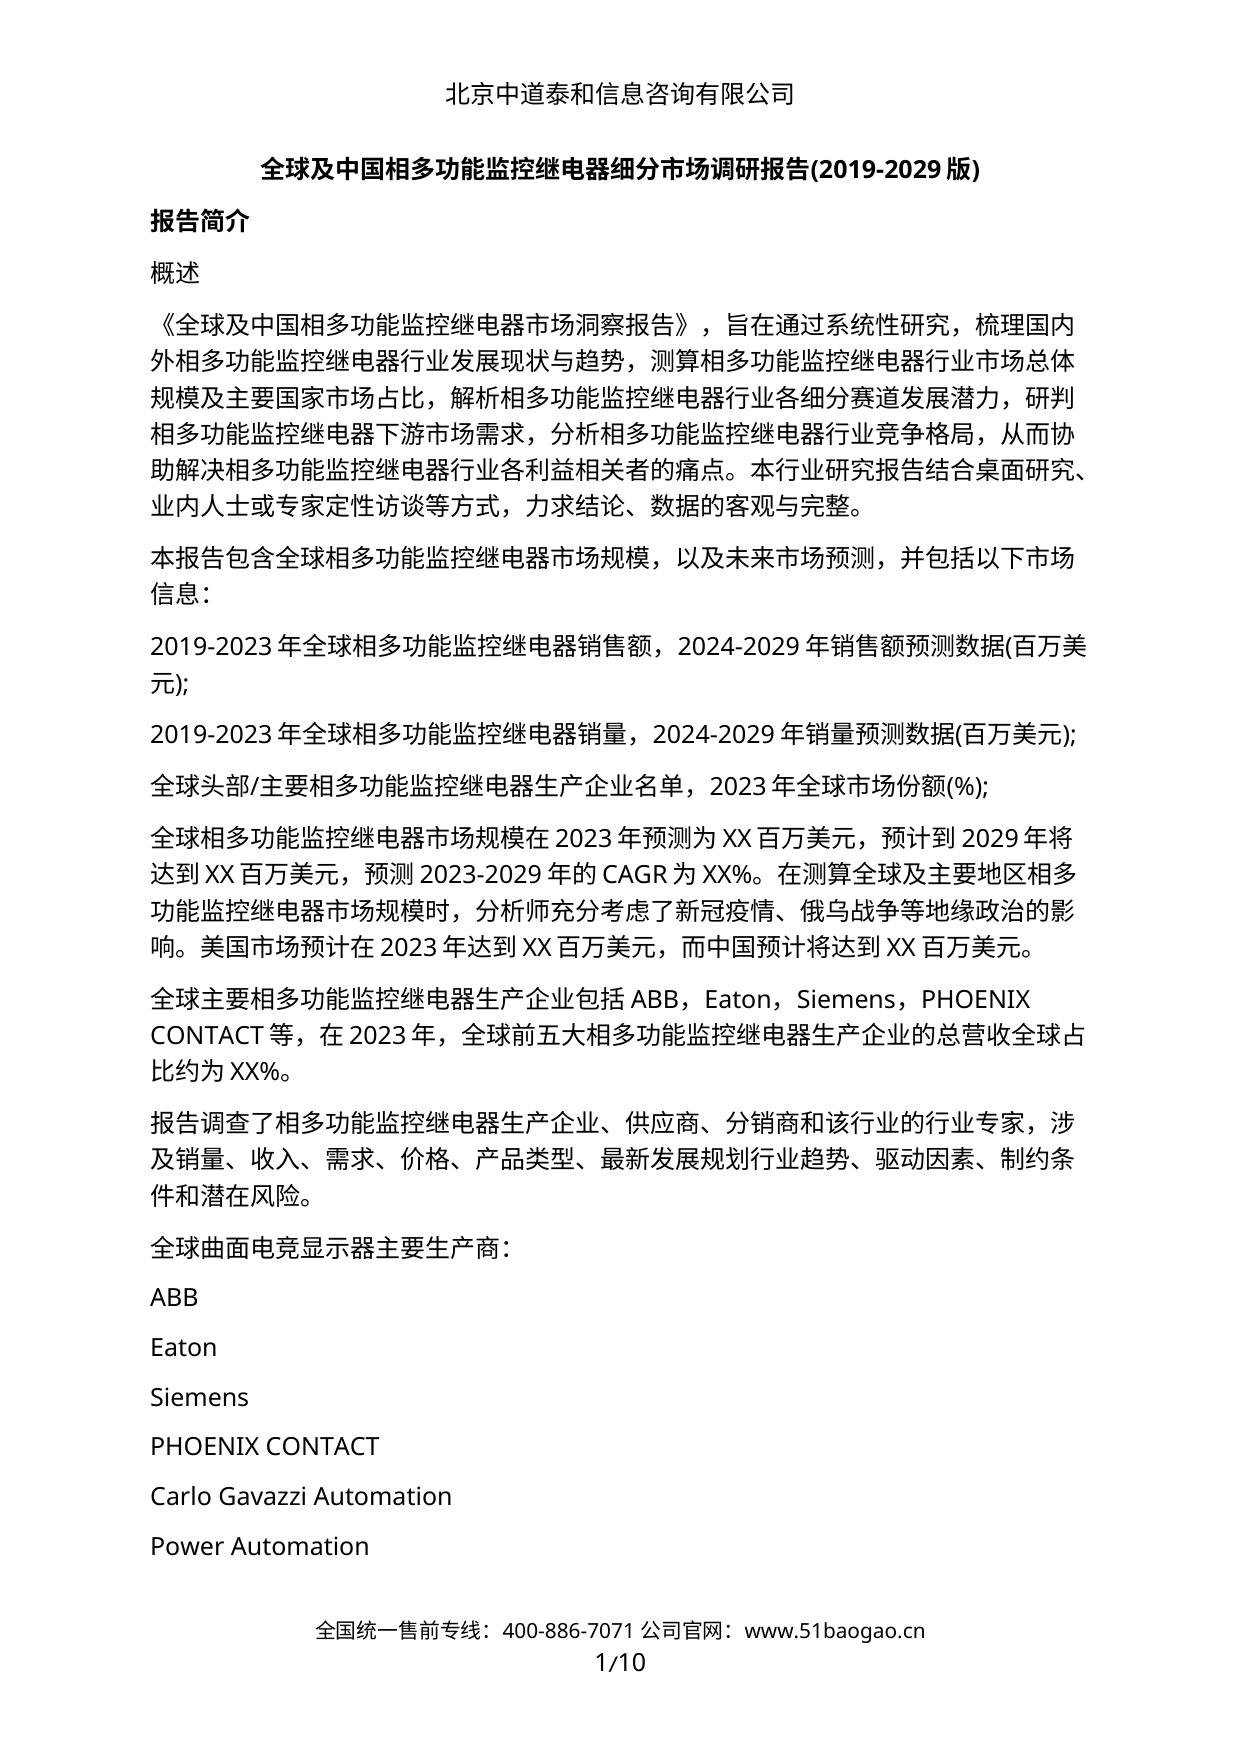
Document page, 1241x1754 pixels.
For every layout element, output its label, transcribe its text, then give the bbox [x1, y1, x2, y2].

text Power Automation [150, 1528, 1090, 1562]
text 《全球及中国相多功能监控继电器市场洞察报告》，旨在通过系统性研究，梳理国内外相多功能监控继电器行业发展现状与趋势，测算相多功能监控继电器行业市场总体规模及主要国家市场占比，解析相多功能监控继电器行业各细分赛道发展潜力，研判相多功能监控继电器下游市场需求，分析相多功能监控继电器行业竞争格局，从而协助解决相多功能监控继电器行业各利益相关者的痛点。本行业研究报告结合桌面研究、业内人士或专家定性访谈等方式，力求结论、数据的客观与完整。 [150, 306, 1090, 523]
text 全球头部/主要相多功能监控继电器生产企业名单，2023年全球市场份额(%); [150, 767, 1090, 803]
text 概述 [150, 254, 1090, 290]
text 2019-2023年全球相多功能监控继电器销量，2024-2029年销量预测数据(百万美元); [150, 715, 1090, 751]
text Carlo Gavazzi Automation [150, 1479, 1090, 1513]
text PHOENIX CONTACT [150, 1429, 1090, 1463]
text 全球相多功能监控继电器市场规模在2023年预测为XX百万美元，预计到2029年将达到XX百万美元，预测2023-2029年的CAGR为XX%。在测算全球及主要地区相多功能监控继电器市场规模时，分析师充分考虑了新冠疫情、俄乌战争等地缘政治的影响。美国市场预计在2023年达到XX百万美元，而中国预计将达到XX百万美元。 [150, 819, 1090, 964]
text 全球曲面电竞显示器主要生产商： [150, 1228, 1090, 1264]
text 全球及中国相多功能监控继电器细分市场调研报告(2019-2029版) [150, 150, 1090, 186]
text Siemens [150, 1379, 1090, 1413]
text 全球主要相多功能监控继电器生产企业包括 ABB，Eaton，Siemens，PHOENIX CONTACT等，在2023年，全球前五大相多功能监控继电器生产企业的总营收全球占比约为XX%。 [150, 979, 1090, 1088]
text Eaton [150, 1330, 1090, 1364]
text ABB [150, 1280, 1090, 1314]
text 本报告包含全球相多功能监控继电器市场规模，以及未来市场预测，并包括以下市场信息： [150, 539, 1090, 611]
text 报告简介 [150, 202, 1090, 238]
text 2019-2023年全球相多功能监控继电器销售额，2024-2029年销售额预测数据(百万美元); [150, 627, 1090, 699]
text 报告调查了相多功能监控继电器生产企业、供应商、分销商和该行业的行业专家，涉及销量、收入、需求、价格、产品类型、最新发展规划行业趋势、驱动因素、制约条件和潜在风险。 [150, 1104, 1090, 1212]
